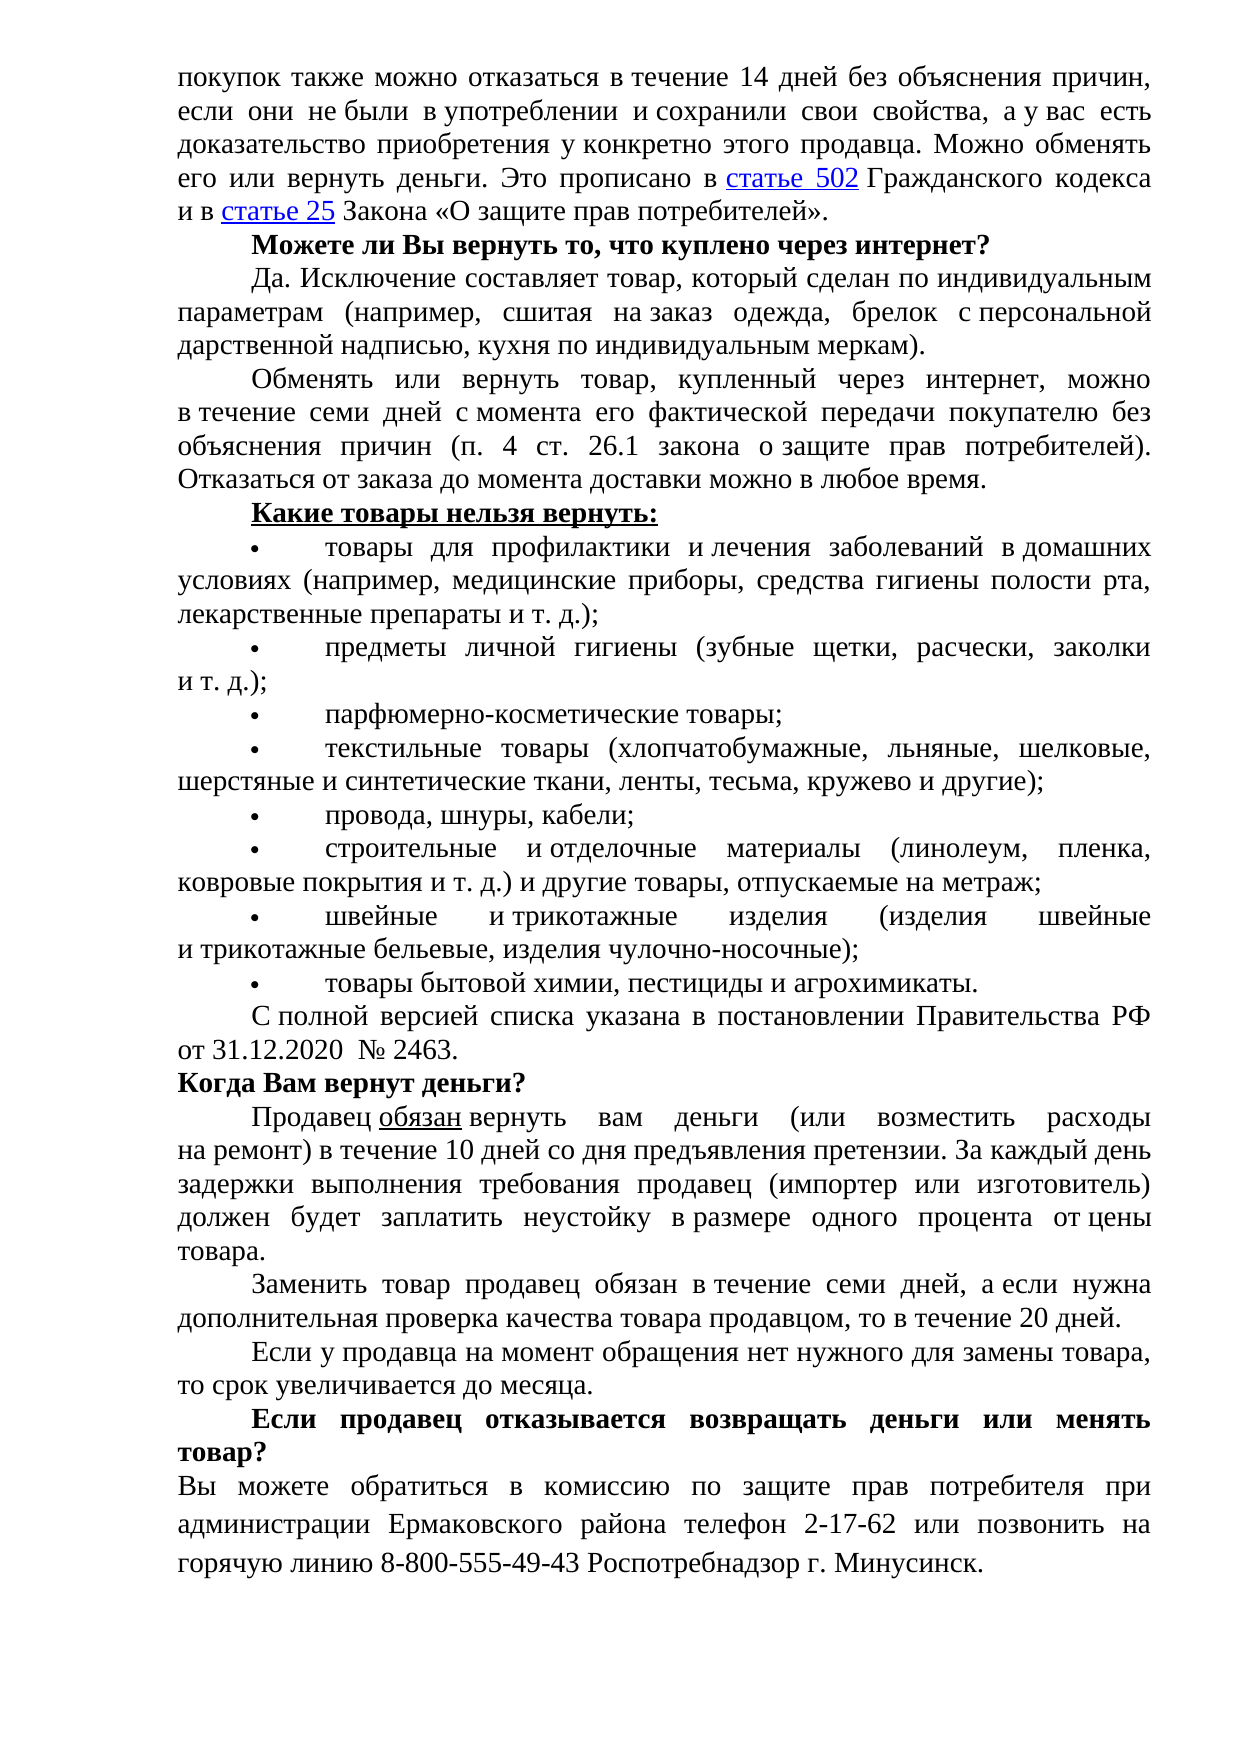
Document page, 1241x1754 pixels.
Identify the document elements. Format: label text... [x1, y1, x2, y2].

list текстильные товары (хлопчатобумажные, льняные, шелковые, шерстяные и синтетические ткани, ленты, тесьма, кружево и другие); [177, 730, 1152, 797]
text Вы можете обратиться в комиссию по защите прав потребителя при администрации Ермаковского района телефон 2-17-62 или позвонить на горячую линию 8-800-555-49-43 Роспотребнадзор г. Минусинск. [177, 1468, 1152, 1578]
text Заменить товар продавец обязан в течение семи дней, а если нужна дополнительная проверка качества товара продавцом, то в течение 20 дней. [177, 1267, 1152, 1334]
text Можете ли Вы вернуть то, что куплено через интернет? [177, 227, 1152, 260]
list товары бытовой химии, пестициды и агрохимикаты. [177, 965, 1152, 998]
text Если у продавца на момент обращения нет нужного для замены товара, то срок увеличивается до месяца. [177, 1334, 1152, 1401]
text Если продавец отказывается возвращать деньги или менять товар? [177, 1401, 1152, 1468]
list швейные и трикотажные изделия (изделия швейные и трикотажные бельевые, изделия чулочно-носочные); [177, 898, 1152, 965]
text Продавец обязан вернуть вам деньги (или возместить расходы на ремонт) в течение 10 дней со дня предъявления претензии. За каждый день задержки выполнения требования продавец (импортер или изготовитель) должен будет заплатить неустойку в размере одного процента от цены товара. [177, 1099, 1152, 1267]
list предметы личной гигиены (зубные щетки, расчески, заколки и т. д.); [177, 629, 1152, 696]
list строительные и отделочные материалы (линолеум, пленка, ковровые покрытия и т. д.) и другие товары, отпускаемые на метраж; [177, 831, 1152, 898]
text Какие товары нельзя вернуть: [177, 495, 1152, 529]
text Когда Вам вернут деньги? [177, 1065, 1152, 1099]
list провода, шнуры, кабели; [177, 797, 1152, 831]
text Да. Исключение составляет товар, который сделан по индивидуальным параметрам (например, сшитая на заказ одежда, брелок с персональной дарственной надписью, кухня по индивидуальным меркам). [177, 260, 1152, 361]
list товары для профилактики и лечения заболеваний в домашних условиях (например, медицинские приборы, средства гигиены полости рта, лекарственные препараты и т. д.); [177, 529, 1152, 629]
text Обменять или вернуть товар, купленный через интернет, можно в течение семи дней с момента его фактической передачи покупателю без объяснения причин (п. 4 ст. 26.1 закона о защите прав потребителей). Отказаться от заказа до момента доставки можно в любое время. [177, 361, 1152, 495]
text С полной версией списка указана в постановлении Правительства РФ от 31.12.2020 № 2463. [177, 998, 1152, 1065]
list парфюмерно-косметические товары; [177, 696, 1152, 730]
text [177, 59, 1152, 227]
